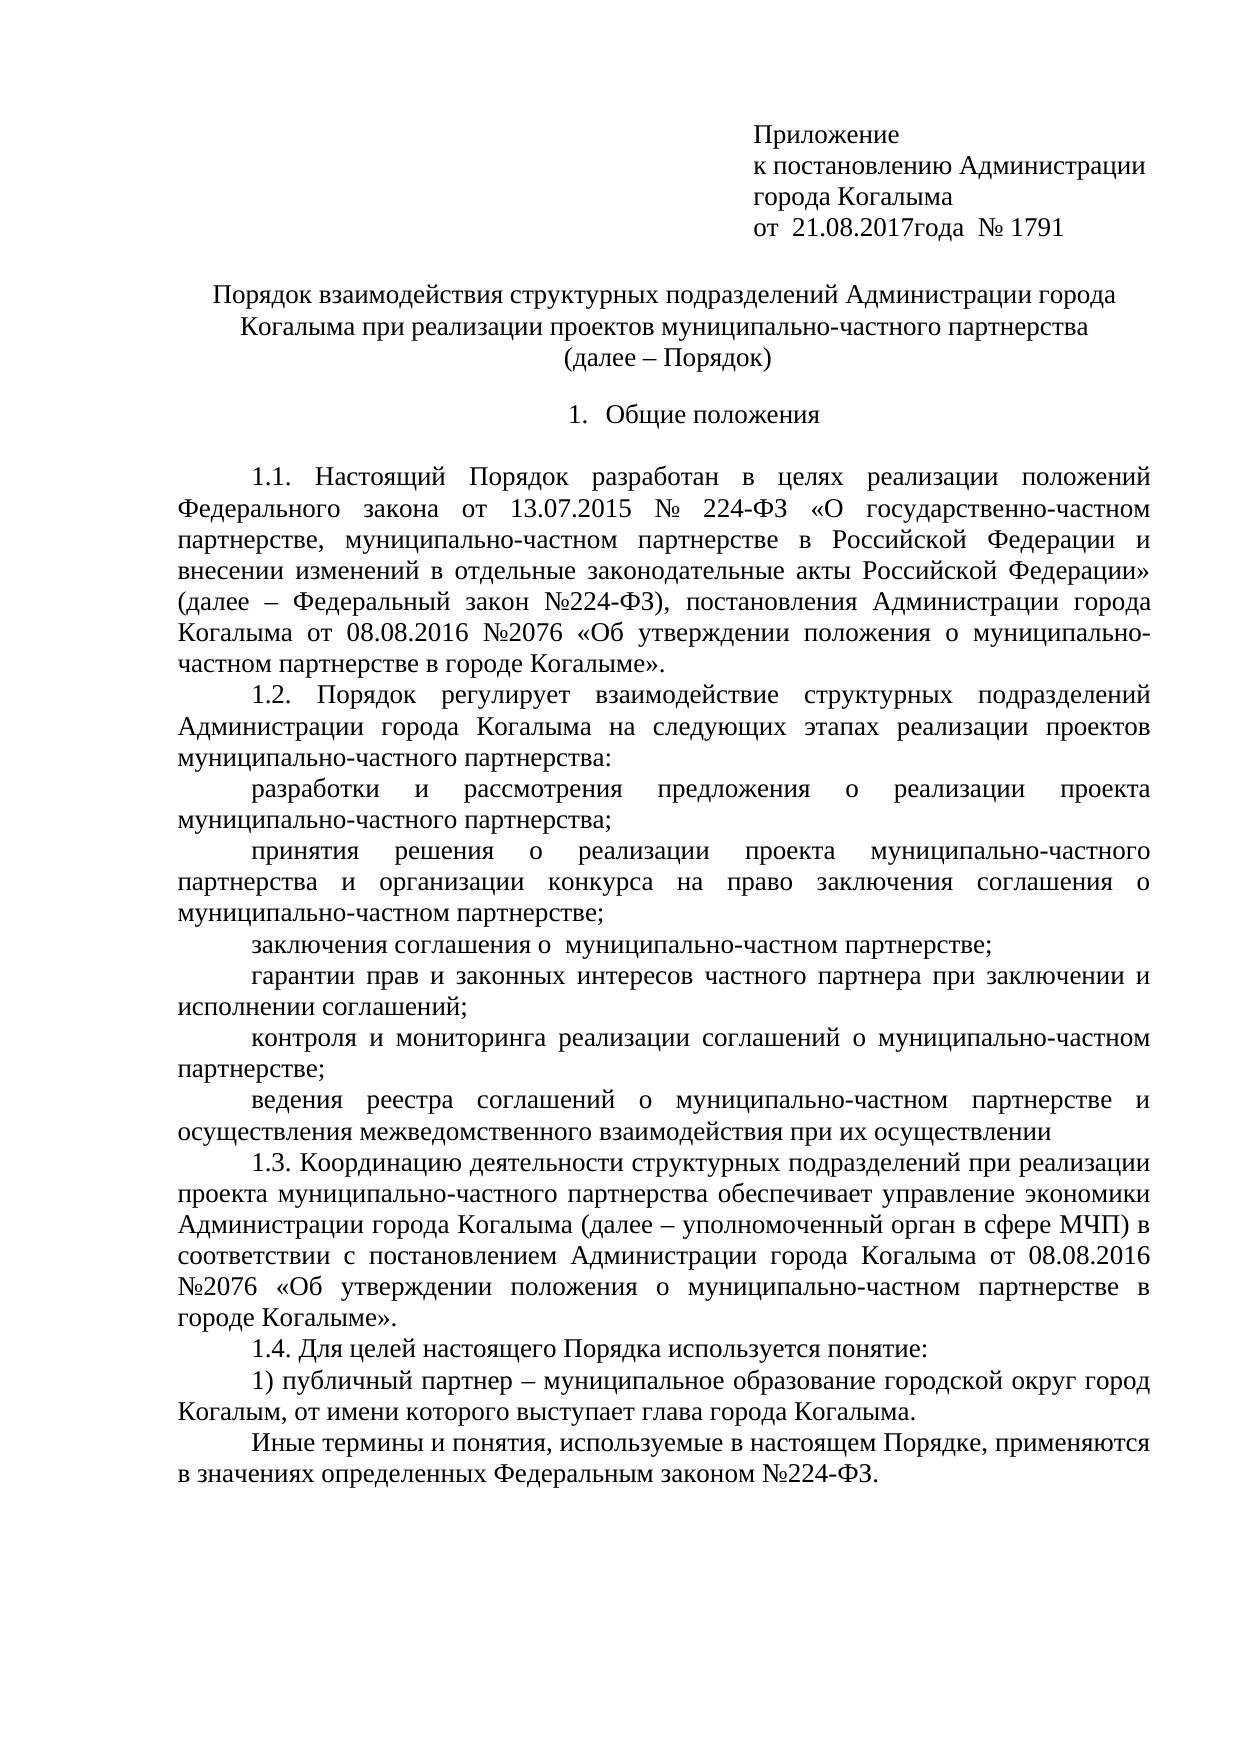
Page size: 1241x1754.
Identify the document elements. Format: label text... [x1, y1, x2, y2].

text Приложение [753, 118, 1152, 149]
text Иные термины и понятия, используемые в настоящем Порядке, применяются в значениях определенных Федеральным законом №224-ФЗ. [177, 1426, 1152, 1488]
text 1.1. Настоящий Порядок разработан в целях реализации положений Федерального закона от 13.07.2015 № 224-ФЗ «О государственно-частном партнерстве, муниципально-частном партнерстве в Российской Федерации и внесении изменений в отдельные законодательные акты Российской Федерации» (далее – Федеральный закон №224-ФЗ), постановления Администрации города Когалыма от 08.08.2016 №2076 «Об утверждении положения о муниципально-частном партнерстве в городе Когалыме». [177, 461, 1152, 678]
text 1.4. Для целей настоящего Порядка используется понятие: [177, 1333, 1152, 1364]
text (далее – Порядок) [177, 341, 1152, 372]
text контроля и мониторинга реализации соглашений о муниципально-частном партнерстве; [177, 1021, 1152, 1083]
text гарантии прав и законных интересов частного партнера при заключении и исполнении соглашений; [177, 959, 1152, 1021]
text заключения соглашения о муниципально-частном партнерстве; [177, 928, 1152, 959]
text принятия решения о реализации проекта муниципально-частного партнерства и организации конкурса на право заключения соглашения о муниципально-частном партнерстве; [177, 834, 1152, 928]
text ведения реестра соглашений о муниципально-частном партнерстве и осуществления межведомственного взаимодействия при их осуществлении [177, 1083, 1152, 1146]
text Порядок взаимодействия структурных подразделений Администрации города Когалыма при реализации проектов муниципально-частного партнерства [177, 278, 1152, 341]
text 1) публичный партнер – муниципальное образование городской округ город Когалым, от имени которого выступает глава города Когалыма. [177, 1364, 1152, 1426]
text 1.2. Порядок регулирует взаимодействие структурных подразделений Администрации города Когалыма на следующих этапах реализации проектов муниципально-частного партнерства: [177, 678, 1152, 772]
text разработки и рассмотрения предложения о реализации проекта муниципально-частного партнерства; [177, 772, 1152, 834]
list Общие положения [236, 398, 1152, 429]
text от 21.08.2017года № 1791 [753, 212, 1152, 243]
text 1.3. Координацию деятельности структурных подразделений при реализации проекта муниципально-частного партнерства обеспечивает управление экономики Администрации города Когалыма (далее – уполномоченный орган в сфере МЧП) в соответствии с постановлением Администрации города Когалыма от 08.08.2016 №2076 «Об утверждении положения о муниципально-частном партнерстве в городе Когалыме». [177, 1146, 1152, 1333]
text к постановлению Администрации города Когалыма [753, 149, 1152, 212]
